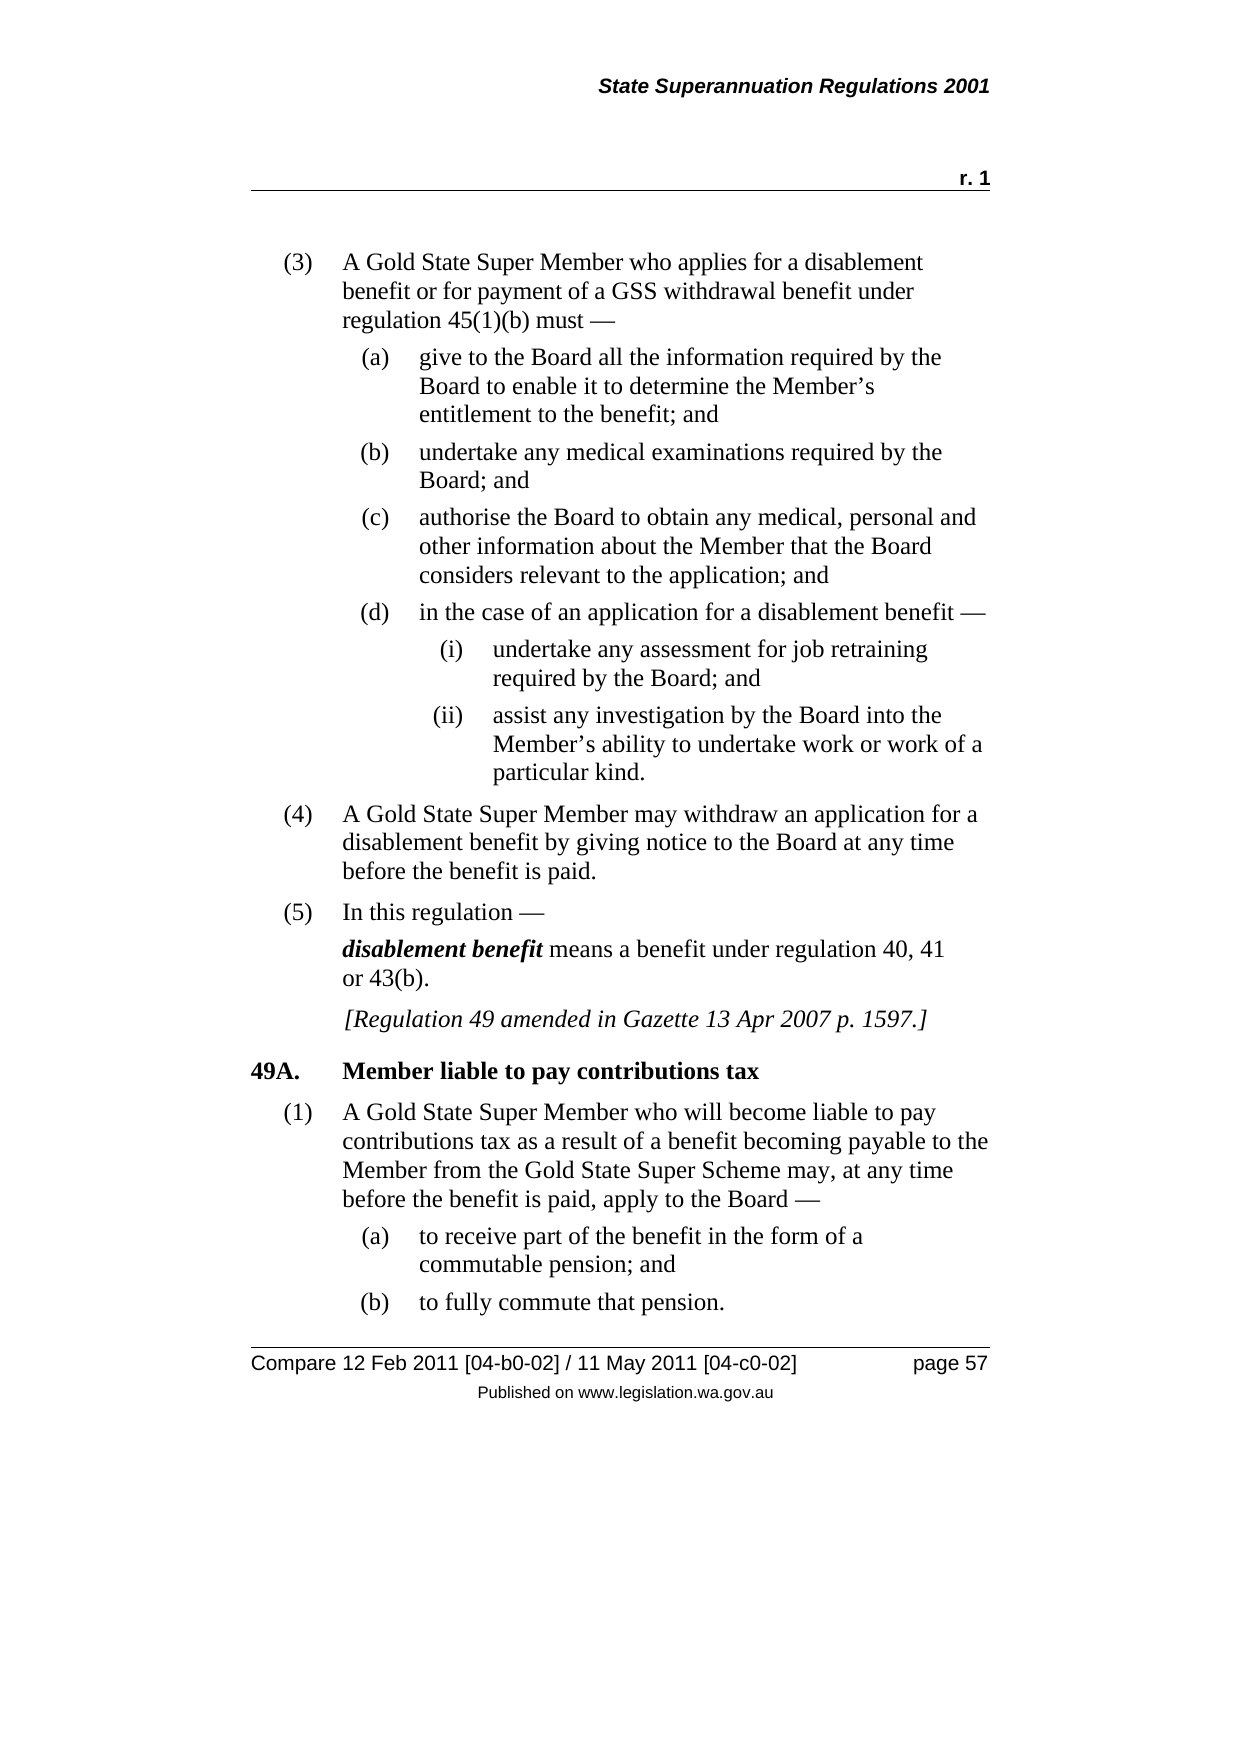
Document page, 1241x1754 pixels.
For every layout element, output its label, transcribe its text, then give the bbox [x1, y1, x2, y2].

text (a) to receive part of the benefit in the form of a commutable pension; and [251, 1221, 990, 1278]
text (5) In this regulation — [251, 897, 990, 926]
text (1) A Gold State Super Member who will become liable to pay contributions tax as a result of a benefit becoming payable to the Member from the Gold State Super Scheme may, at any time before the benefit is paid, apply to the Board — [251, 1097, 990, 1212]
text (c) authorise the Board to obtain any medical, personal and other information about the Member that the Board considers relevant to the application; and [251, 502, 990, 589]
text disablement benefit means a benefit under regulation 40, 41 or 43(b). [251, 934, 990, 992]
text (4) A Super Member may withdraw an application for a disablement benefit by giving notice to the Board at any time before the benefit is paid. [251, 799, 990, 885]
text (ii) assist any investigation by the Board into the Member’s ability to undertake work or work of a particular kind. [251, 700, 990, 786]
text (d) in the case of an application for a disablement benefit — [251, 597, 990, 626]
text (i) undertake any assessment for job retraining required by the Board; and [251, 634, 990, 692]
text [Regulation 49 amended in Gazette 13 Apr 2007 p. 1597.] [251, 1004, 990, 1033]
text (3) A Super Member who applies for a disablement benefit or for payment of a GSS withdrawal benefit under regulation 45(1)(b) must — [251, 247, 990, 334]
text (b) to fully commute that pension. [251, 1287, 990, 1315]
subtitle 49A. Member liable to pay contributions tax [251, 1056, 990, 1085]
text (a) give to the Board all the information required by the Board to enable it to determine the Member’s entitlement to the benefit; and [251, 342, 990, 428]
text (b) undertake any medical examinations required by the Board; and [251, 437, 990, 494]
